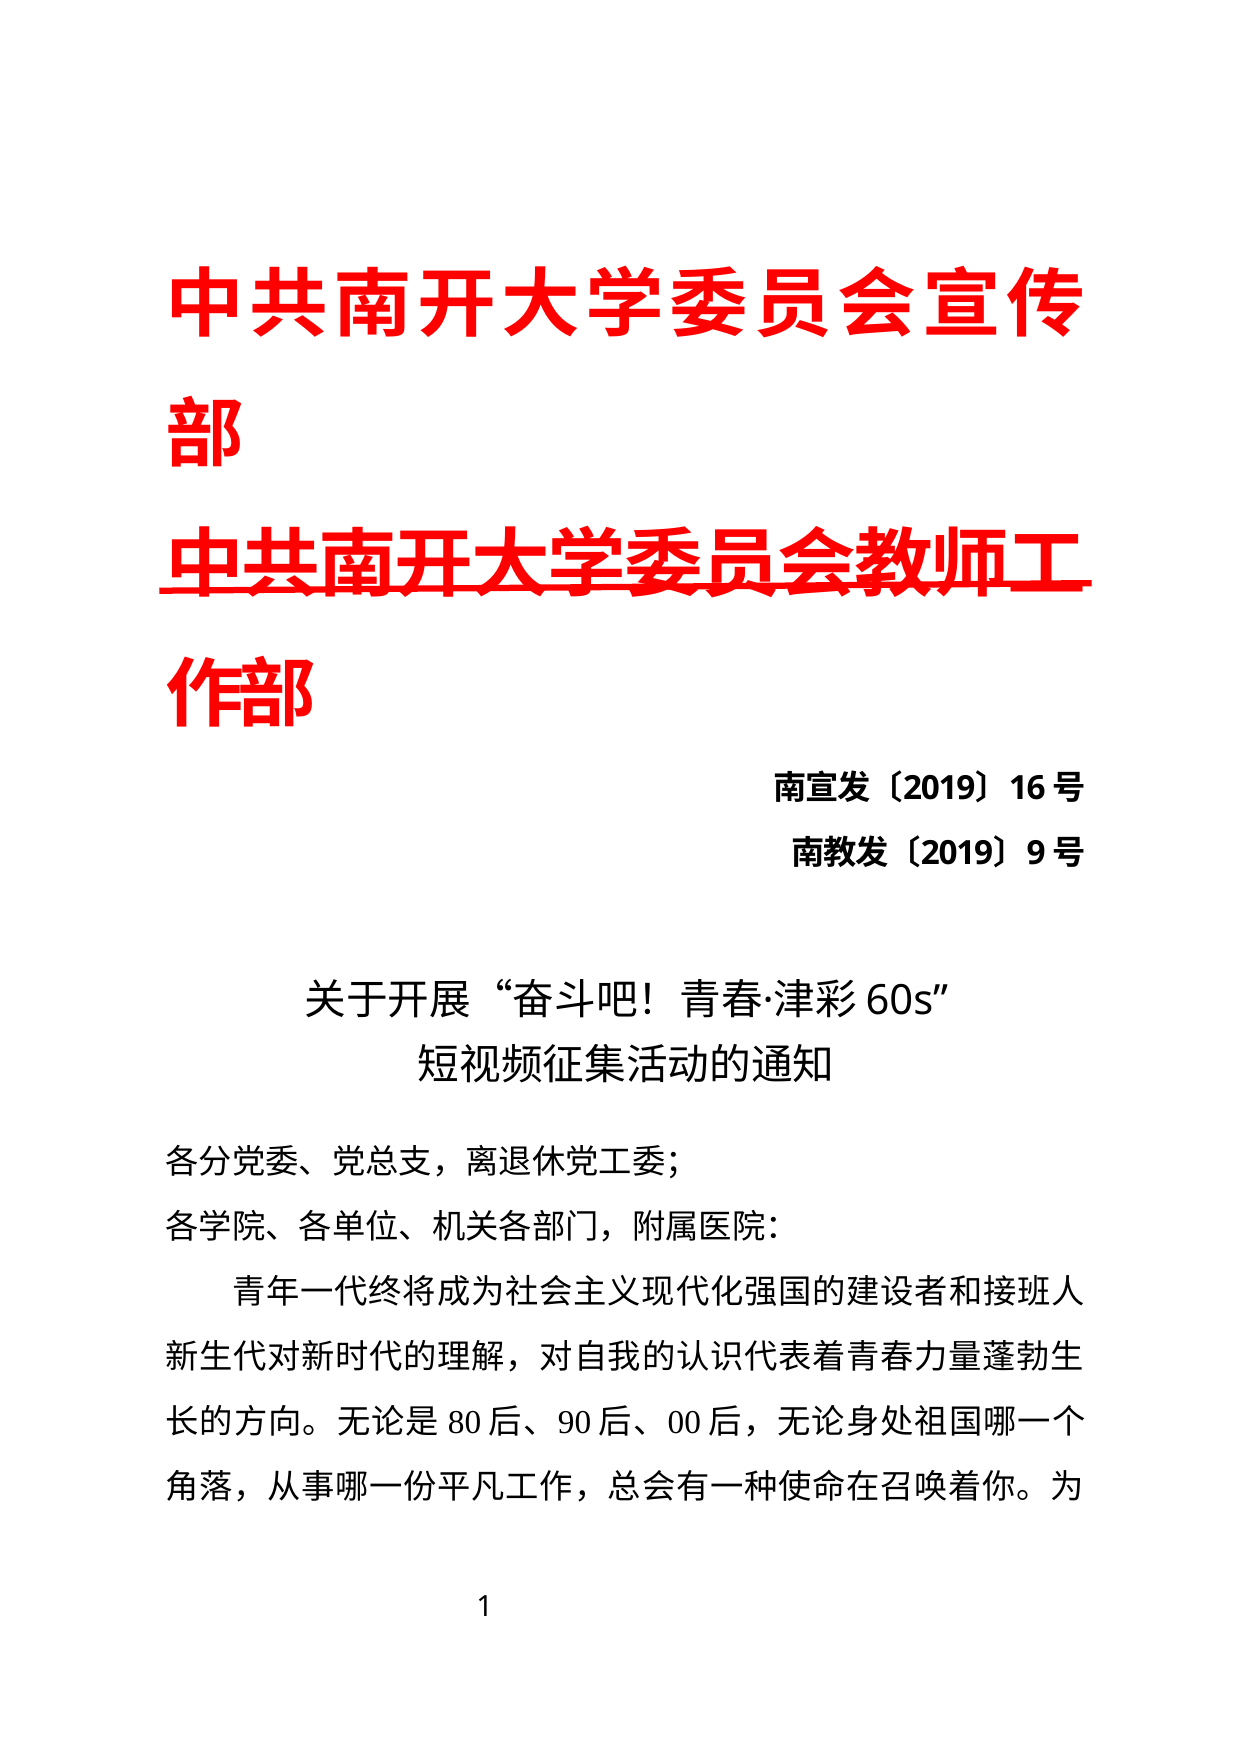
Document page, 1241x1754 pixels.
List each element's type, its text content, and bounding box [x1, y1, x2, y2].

text 南教发〔2019〕9号 [165, 818, 1087, 883]
text 中共南开大学委员会教师工作部 [165, 587, 1087, 753]
text 各学院、各单位、机关各部门，附属医院： [165, 1192, 1087, 1257]
text 各分党委、党总支，离退休党工委； [165, 1127, 1087, 1192]
text 关于开展“奋斗吧！青春·津彩60s” 短视频征集活动的通知 [165, 964, 1087, 1094]
text 中共南开大学委员会教师工作部 [165, 493, 1087, 587]
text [165, 1257, 1087, 1517]
text 南宣发〔2019〕16号 [165, 753, 1087, 818]
text 中共南开大学委员会宣传部 [165, 233, 1087, 493]
